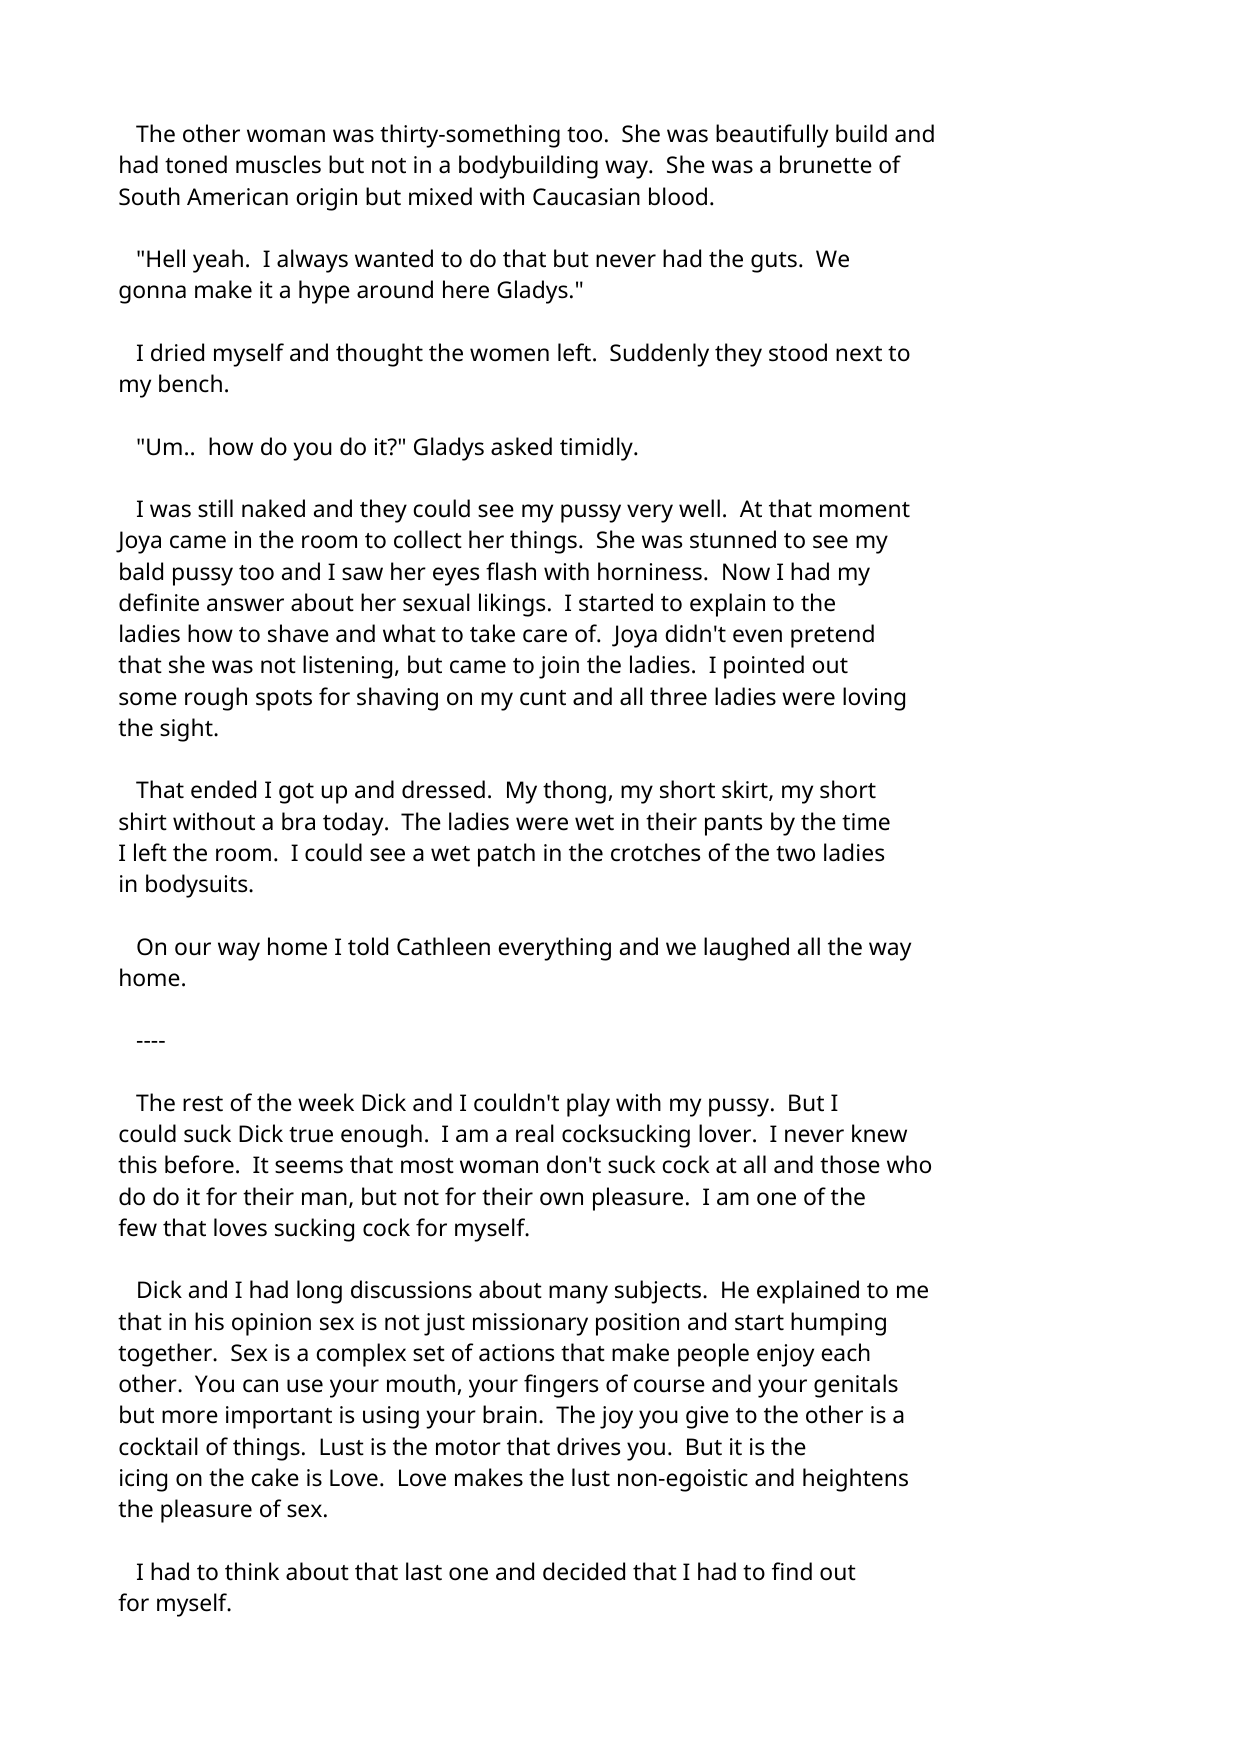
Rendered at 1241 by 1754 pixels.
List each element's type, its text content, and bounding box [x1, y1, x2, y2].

text "Hell yeah. I always wanted to do that but never had the guts. We [118, 243, 1122, 274]
text I was still naked and they could see my pussy very well. At that moment [118, 493, 1122, 524]
text Dick and I had long discussions about many subjects. He explained to me [118, 1274, 1122, 1306]
text home. [118, 962, 1122, 993]
text other. You can use your mouth, your fingers of course and your genitals [118, 1368, 1122, 1399]
text That ended I got up and dressed. My thong, my short skirt, my short [118, 774, 1122, 806]
text this before. It seems that most woman don't suck cock at all and those who [118, 1149, 1122, 1181]
text together. Sex is a complex set of actions that make people enjoy each [118, 1337, 1122, 1368]
text ladies how to shave and what to take care of. Joya didn't even pretend [118, 618, 1122, 649]
text could suck Dick true enough. I am a real cocksucking lover. I never knew [118, 1118, 1122, 1149]
text gonna make it a hype around here Gladys." [118, 274, 1122, 306]
text that in his opinion sex is not just missionary position and start humping [118, 1306, 1122, 1337]
text in bodysuits. [118, 868, 1122, 899]
text some rough spots for shaving on my cunt and all three ladies were loving [118, 681, 1122, 712]
text the sight. [118, 712, 1122, 743]
text The rest of the week Dick and I couldn't play with my pussy. But I [118, 1087, 1122, 1118]
text that she was not listening, but came to join the ladies. I pointed out [118, 649, 1122, 681]
text had toned muscles but not in a bodybuilding way. She was a brunette of [118, 149, 1122, 181]
text ---- [118, 1024, 1122, 1056]
text "Um.. how do you do it?" Gladys asked timidly. [118, 431, 1122, 462]
text On our way home I told Cathleen everything and we laughed all the way [118, 931, 1122, 962]
text cocktail of things. Lust is the motor that drives you. But it is the [118, 1431, 1122, 1462]
text for myself. [118, 1587, 1122, 1618]
text South American origin but mixed with Caucasian blood. [118, 181, 1122, 212]
text I left the room. I could see a wet patch in the crotches of the two ladies [118, 837, 1122, 868]
text few that loves sucking cock for myself. [118, 1212, 1122, 1243]
text do do it for their man, but not for their own pleasure. I am one of the [118, 1181, 1122, 1212]
text The other woman was thirty-something too. She was beautifully build and [118, 118, 1122, 149]
text the pleasure of sex. [118, 1493, 1122, 1524]
text I had to think about that last one and decided that I had to find out [118, 1556, 1122, 1587]
text but more important is using your brain. The joy you give to the other is a [118, 1399, 1122, 1431]
text shirt without a bra today. The ladies were wet in their pants by the time [118, 806, 1122, 837]
text my bench. [118, 368, 1122, 399]
text Joya came in the room to collect her things. She was stunned to see my [118, 524, 1122, 556]
text icing on the cake is Love. Love makes the lust non-egoistic and heightens [118, 1462, 1122, 1493]
text definite answer about her sexual likings. I started to explain to the [118, 587, 1122, 618]
text I dried myself and thought the women left. Suddenly they stood next to [118, 337, 1122, 368]
text bald pussy too and I saw her eyes flash with horniness. Now I had my [118, 556, 1122, 587]
